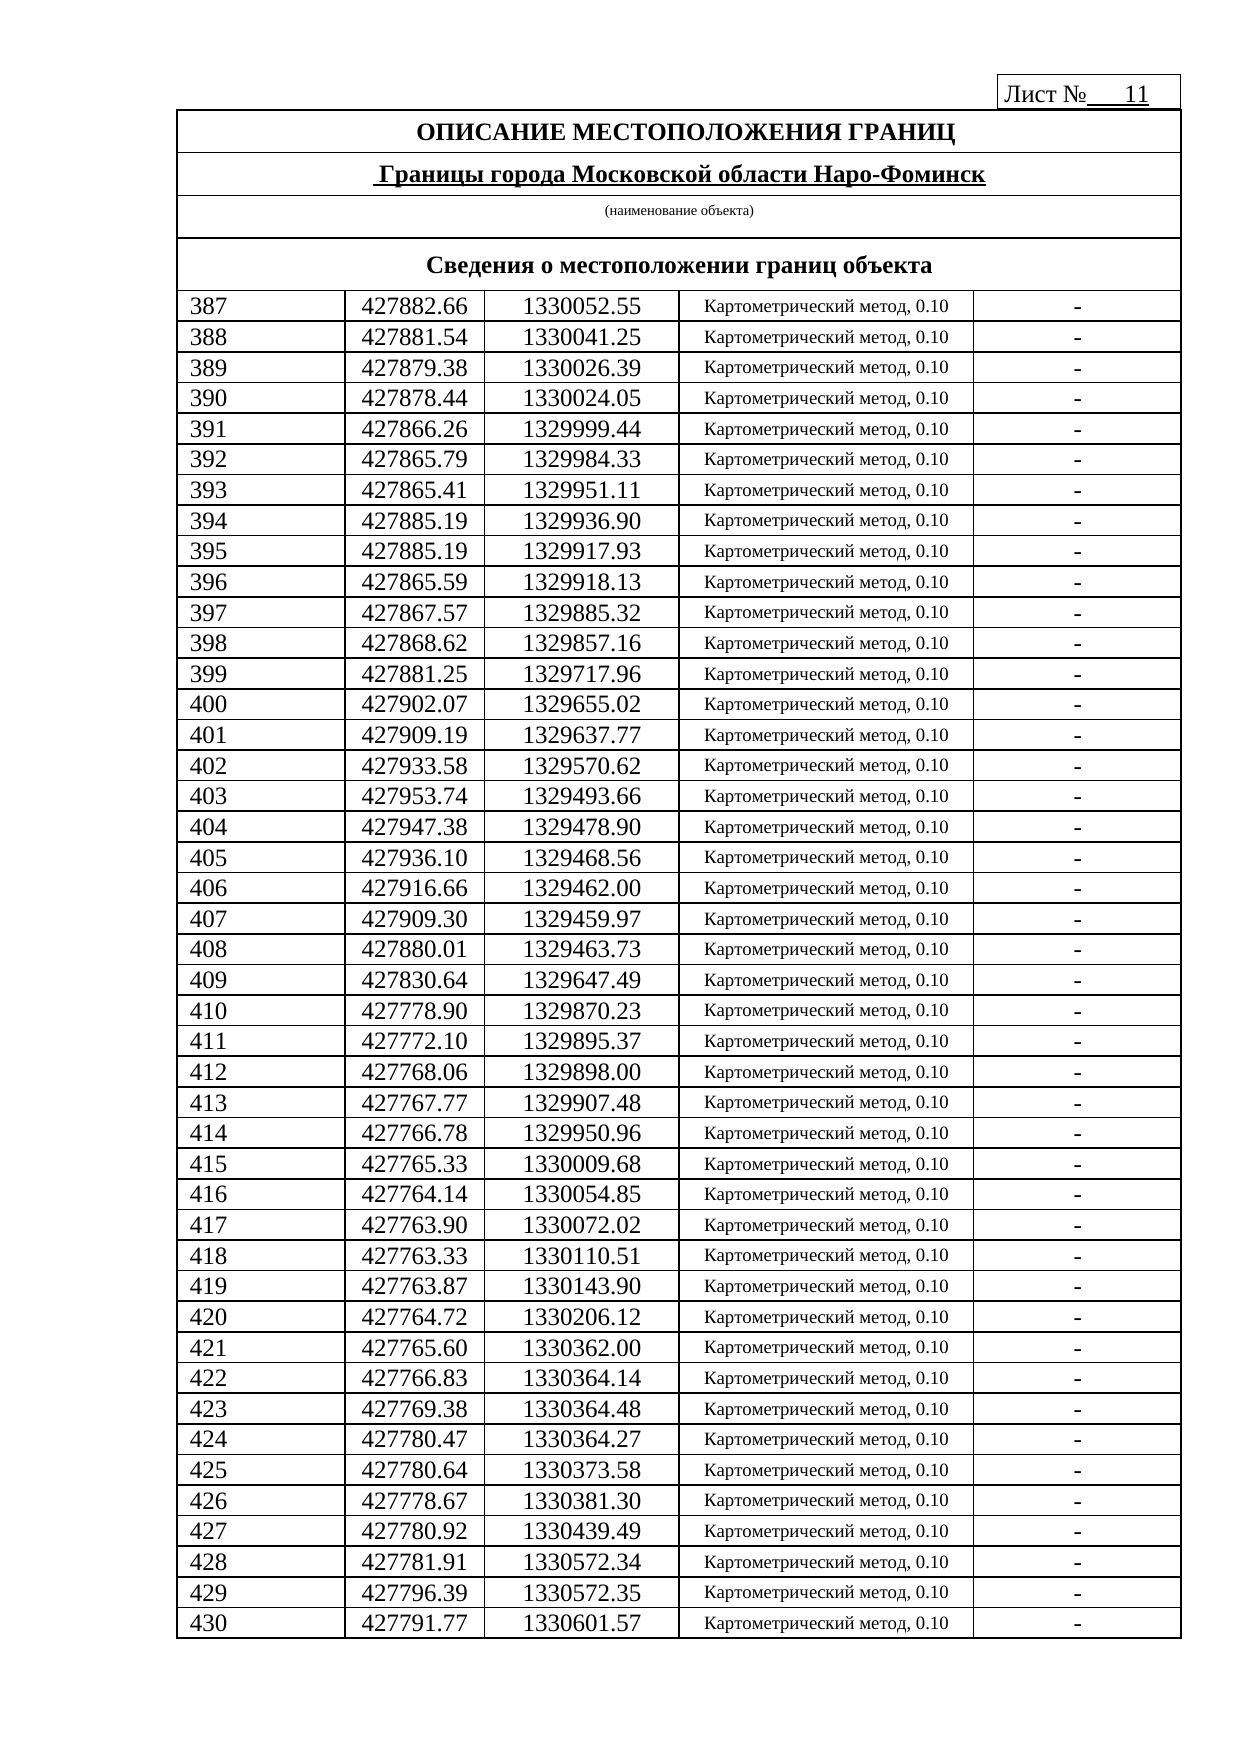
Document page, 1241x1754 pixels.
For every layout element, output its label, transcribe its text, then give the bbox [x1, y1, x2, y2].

table_cell - [974, 1363, 1180, 1392]
table_cell 396 [178, 567, 344, 596]
table_cell 427882.66 [346, 291, 484, 320]
table_cell 407 [178, 904, 344, 933]
table_cell - [974, 1333, 1180, 1362]
table_cell - [974, 291, 1180, 320]
table_cell Картометрический метод, 0.10 [680, 291, 973, 320]
table_cell Картометрический метод, 0.10 [680, 1088, 973, 1117]
table_cell 427768.06 [346, 1057, 484, 1086]
table_cell (наименование объекта) [178, 196, 1180, 237]
table_cell - [974, 1302, 1180, 1331]
table_cell 427879.38 [346, 353, 484, 382]
table_cell 427791.77 [346, 1608, 484, 1637]
table_cell 419 [178, 1271, 344, 1300]
table_cell 1329951.11 [485, 475, 678, 504]
table_cell 427881.25 [346, 659, 484, 688]
table_cell 427764.72 [346, 1302, 484, 1331]
table_cell - [974, 1241, 1180, 1270]
table_cell 1329493.66 [485, 781, 678, 810]
table_cell Сведения о местоположении границ объекта [178, 239, 1180, 290]
table_cell 1329468.56 [485, 843, 678, 872]
table_cell Картометрический метод, 0.10 [680, 1118, 973, 1147]
table_cell 427933.58 [346, 751, 484, 780]
table_cell 397 [178, 598, 344, 627]
table_cell 427764.14 [346, 1180, 484, 1208]
table_cell 1330024.05 [485, 383, 678, 412]
table_cell Картометрический метод, 0.10 [680, 445, 973, 473]
table_cell 1329918.13 [485, 567, 678, 596]
table_cell 1329885.32 [485, 598, 678, 627]
table_cell 395 [178, 536, 344, 565]
table_cell Картометрический метод, 0.10 [680, 659, 973, 688]
table_cell Картометрический метод, 0.10 [680, 1455, 973, 1484]
table_cell Картометрический метод, 0.10 [680, 781, 973, 810]
table_cell - [974, 1486, 1180, 1515]
table_cell 427865.59 [346, 567, 484, 596]
table_cell Картометрический метод, 0.10 [680, 1363, 973, 1392]
table_cell 1330362.00 [485, 1333, 678, 1362]
table_cell Картометрический метод, 0.10 [680, 843, 973, 872]
table_cell Картометрический метод, 0.10 [680, 322, 973, 351]
table_cell 1330364.48 [485, 1394, 678, 1423]
table_cell 1329936.90 [485, 506, 678, 535]
table_cell 427780.47 [346, 1425, 484, 1453]
table_cell Картометрический метод, 0.10 [680, 690, 973, 718]
table_cell 427 [178, 1516, 344, 1545]
table_cell 400 [178, 690, 344, 718]
table_cell 427796.39 [346, 1578, 484, 1607]
table_cell 412 [178, 1057, 344, 1086]
table_cell 427885.19 [346, 536, 484, 565]
table_cell 1329950.96 [485, 1118, 678, 1147]
table_cell 427881.54 [346, 322, 484, 351]
table_cell 403 [178, 781, 344, 810]
table_cell 427866.26 [346, 414, 484, 443]
table_cell 427878.44 [346, 383, 484, 412]
table_cell Картометрический метод, 0.10 [680, 1333, 973, 1362]
table_cell Картометрический метод, 0.10 [680, 1547, 973, 1576]
table_cell 1329647.49 [485, 965, 678, 994]
table_cell - [974, 1608, 1180, 1637]
table_cell - [974, 1455, 1180, 1484]
table_cell 404 [178, 812, 344, 841]
table_cell Картометрический метод, 0.10 [680, 1180, 973, 1208]
table_cell Картометрический метод, 0.10 [680, 1578, 973, 1607]
table_cell - [974, 1425, 1180, 1453]
table_cell Границы города Московской области Наро-Фоминск [178, 153, 1180, 194]
table_cell - [974, 1180, 1180, 1208]
table_cell 1330052.55 [485, 291, 678, 320]
table_cell - [974, 445, 1180, 473]
table_cell Картометрический метод, 0.10 [680, 1302, 973, 1331]
table_cell 1330381.30 [485, 1486, 678, 1515]
table_cell 1330572.34 [485, 1547, 678, 1576]
table_cell Картометрический метод, 0.10 [680, 812, 973, 841]
table_cell - [974, 843, 1180, 872]
table_cell 427765.60 [346, 1333, 484, 1362]
table_cell - [974, 1088, 1180, 1117]
table_cell Картометрический метод, 0.10 [680, 1425, 973, 1453]
table_cell - [974, 1118, 1180, 1147]
table_cell 1330009.68 [485, 1149, 678, 1178]
table_cell Картометрический метод, 0.10 [680, 414, 973, 443]
table_cell Картометрический метод, 0.10 [680, 475, 973, 504]
table_cell Картометрический метод, 0.10 [680, 751, 973, 780]
table_cell Картометрический метод, 0.10 [680, 1271, 973, 1300]
table_cell 427909.19 [346, 720, 484, 749]
table_cell Картометрический метод, 0.10 [680, 1149, 973, 1178]
table_cell 1330054.85 [485, 1180, 678, 1208]
table_cell 1330364.27 [485, 1425, 678, 1453]
table_cell 427865.79 [346, 445, 484, 473]
table_cell 398 [178, 628, 344, 657]
table_cell 420 [178, 1302, 344, 1331]
table_cell 423 [178, 1394, 344, 1423]
table_cell Картометрический метод, 0.10 [680, 720, 973, 749]
table_cell - [974, 475, 1180, 504]
table_cell 427772.10 [346, 1026, 484, 1055]
table_cell 406 [178, 873, 344, 902]
table_cell - [974, 812, 1180, 841]
table_cell 414 [178, 1118, 344, 1147]
table_cell 393 [178, 475, 344, 504]
table_cell Картометрический метод, 0.10 [680, 1608, 973, 1637]
table_cell 1330110.51 [485, 1241, 678, 1270]
table_cell 1330439.49 [485, 1516, 678, 1545]
table_cell Картометрический метод, 0.10 [680, 506, 973, 535]
table_cell Картометрический метод, 0.10 [680, 1394, 973, 1423]
table_cell 427867.57 [346, 598, 484, 627]
table_cell - [974, 628, 1180, 657]
table_cell - [974, 996, 1180, 1025]
table_cell 1329462.00 [485, 873, 678, 902]
table_cell 411 [178, 1026, 344, 1055]
table_cell 425 [178, 1455, 344, 1484]
table_cell 1329570.62 [485, 751, 678, 780]
table_cell 427765.33 [346, 1149, 484, 1178]
table_cell 410 [178, 996, 344, 1025]
table_cell Картометрический метод, 0.10 [680, 628, 973, 657]
table_cell 1330601.57 [485, 1608, 678, 1637]
table_cell 408 [178, 935, 344, 963]
table_cell 390 [178, 383, 344, 412]
table_cell 1329478.90 [485, 812, 678, 841]
table_cell - [974, 720, 1180, 749]
table_cell - [974, 1026, 1180, 1055]
table_cell 424 [178, 1425, 344, 1453]
table_cell Картометрический метод, 0.10 [680, 536, 973, 565]
table_cell 427953.74 [346, 781, 484, 810]
table_cell 1329637.77 [485, 720, 678, 749]
table_cell Картометрический метод, 0.10 [680, 1057, 973, 1086]
table_cell - [974, 904, 1180, 933]
table_cell 427766.78 [346, 1118, 484, 1147]
table_cell Картометрический метод, 0.10 [680, 965, 973, 994]
table_cell 1329459.97 [485, 904, 678, 933]
table_cell 427763.87 [346, 1271, 484, 1300]
table_cell Картометрический метод, 0.10 [680, 1486, 973, 1515]
table_cell 427763.90 [346, 1210, 484, 1239]
table_cell 427916.66 [346, 873, 484, 902]
table_cell - [974, 751, 1180, 780]
table_cell Картометрический метод, 0.10 [680, 873, 973, 902]
table_cell 427880.01 [346, 935, 484, 963]
table_cell 401 [178, 720, 344, 749]
table_cell 1330072.02 [485, 1210, 678, 1239]
table_cell 388 [178, 322, 344, 351]
table_cell 392 [178, 445, 344, 473]
table_cell 1329898.00 [485, 1057, 678, 1086]
table_cell - [974, 1057, 1180, 1086]
table_cell Картометрический метод, 0.10 [680, 935, 973, 963]
table_cell 427830.64 [346, 965, 484, 994]
table_cell 394 [178, 506, 344, 535]
table_cell 427778.67 [346, 1486, 484, 1515]
table_cell 413 [178, 1088, 344, 1117]
table_cell 1330026.39 [485, 353, 678, 382]
table_cell 427868.62 [346, 628, 484, 657]
table_cell 1330041.25 [485, 322, 678, 351]
table_cell - [974, 414, 1180, 443]
table_cell Картометрический метод, 0.10 [680, 996, 973, 1025]
table_cell - [974, 659, 1180, 688]
table_cell 427936.10 [346, 843, 484, 872]
table_cell 427947.38 [346, 812, 484, 841]
table_cell 429 [178, 1578, 344, 1607]
table_cell - [974, 935, 1180, 963]
table_cell 427766.83 [346, 1363, 484, 1392]
table_cell - [974, 1210, 1180, 1239]
table_cell 427780.92 [346, 1516, 484, 1545]
table_cell Картометрический метод, 0.10 [680, 1026, 973, 1055]
table_cell Картометрический метод, 0.10 [680, 383, 973, 412]
table_cell 426 [178, 1486, 344, 1515]
table_cell 1330373.58 [485, 1455, 678, 1484]
table_cell Картометрический метод, 0.10 [680, 567, 973, 596]
table_cell - [974, 1516, 1180, 1545]
table_cell 1329870.23 [485, 996, 678, 1025]
table_cell 402 [178, 751, 344, 780]
table_cell - [974, 567, 1180, 596]
table_cell 1329907.48 [485, 1088, 678, 1117]
table_cell 1329857.16 [485, 628, 678, 657]
table_cell Картометрический метод, 0.10 [680, 1516, 973, 1545]
table_cell - [974, 965, 1180, 994]
table_cell 1329717.96 [485, 659, 678, 688]
table_cell - [974, 1394, 1180, 1423]
table_cell 427902.07 [346, 690, 484, 718]
table_cell 1330364.14 [485, 1363, 678, 1392]
table_cell - [974, 353, 1180, 382]
table_cell Картометрический метод, 0.10 [680, 598, 973, 627]
table_cell 1329999.44 [485, 414, 678, 443]
table_cell 421 [178, 1333, 344, 1362]
table_cell 1329463.73 [485, 935, 678, 963]
table_cell - [974, 690, 1180, 718]
table_cell Картометрический метод, 0.10 [680, 904, 973, 933]
table_cell - [974, 1547, 1180, 1576]
table_cell 427769.38 [346, 1394, 484, 1423]
table_cell Картометрический метод, 0.10 [680, 353, 973, 382]
table_header ОПИСАНИЕ МЕСТОПОЛОЖЕНИЯ ГРАНИЦ [178, 111, 1180, 152]
table_cell Картометрический метод, 0.10 [680, 1241, 973, 1270]
table_cell 427778.90 [346, 996, 484, 1025]
table_cell 417 [178, 1210, 344, 1239]
table_cell - [974, 781, 1180, 810]
table_cell 416 [178, 1180, 344, 1208]
table_cell 1329655.02 [485, 690, 678, 718]
table_cell 389 [178, 353, 344, 382]
table_cell - [974, 1271, 1180, 1300]
table_cell - [974, 873, 1180, 902]
table_cell - [974, 1149, 1180, 1178]
table_cell 1330206.12 [485, 1302, 678, 1331]
table_cell 391 [178, 414, 344, 443]
table_cell 427763.33 [346, 1241, 484, 1270]
table_cell 422 [178, 1363, 344, 1392]
table_cell - [974, 506, 1180, 535]
table_cell 405 [178, 843, 344, 872]
table_cell 427781.91 [346, 1547, 484, 1576]
table_cell 409 [178, 965, 344, 994]
table_cell 430 [178, 1608, 344, 1637]
table_cell 1329895.37 [485, 1026, 678, 1055]
table_cell 1330143.90 [485, 1271, 678, 1300]
table_cell - [974, 1578, 1180, 1607]
table_cell 1329917.93 [485, 536, 678, 565]
table_cell - [974, 322, 1180, 351]
table_cell Картометрический метод, 0.10 [680, 1210, 973, 1239]
table_cell 427780.64 [346, 1455, 484, 1484]
table_cell 427909.30 [346, 904, 484, 933]
table_cell - [974, 598, 1180, 627]
table_cell 427767.77 [346, 1088, 484, 1117]
table_cell 387 [178, 291, 344, 320]
table_cell 415 [178, 1149, 344, 1178]
table_cell 1329984.33 [485, 445, 678, 473]
table_cell 427865.41 [346, 475, 484, 504]
table_cell 428 [178, 1547, 344, 1576]
table_cell 399 [178, 659, 344, 688]
table_cell - [974, 536, 1180, 565]
table_cell 1330572.35 [485, 1578, 678, 1607]
table_cell 418 [178, 1241, 344, 1270]
table_cell 427885.19 [346, 506, 484, 535]
table_cell - [974, 383, 1180, 412]
